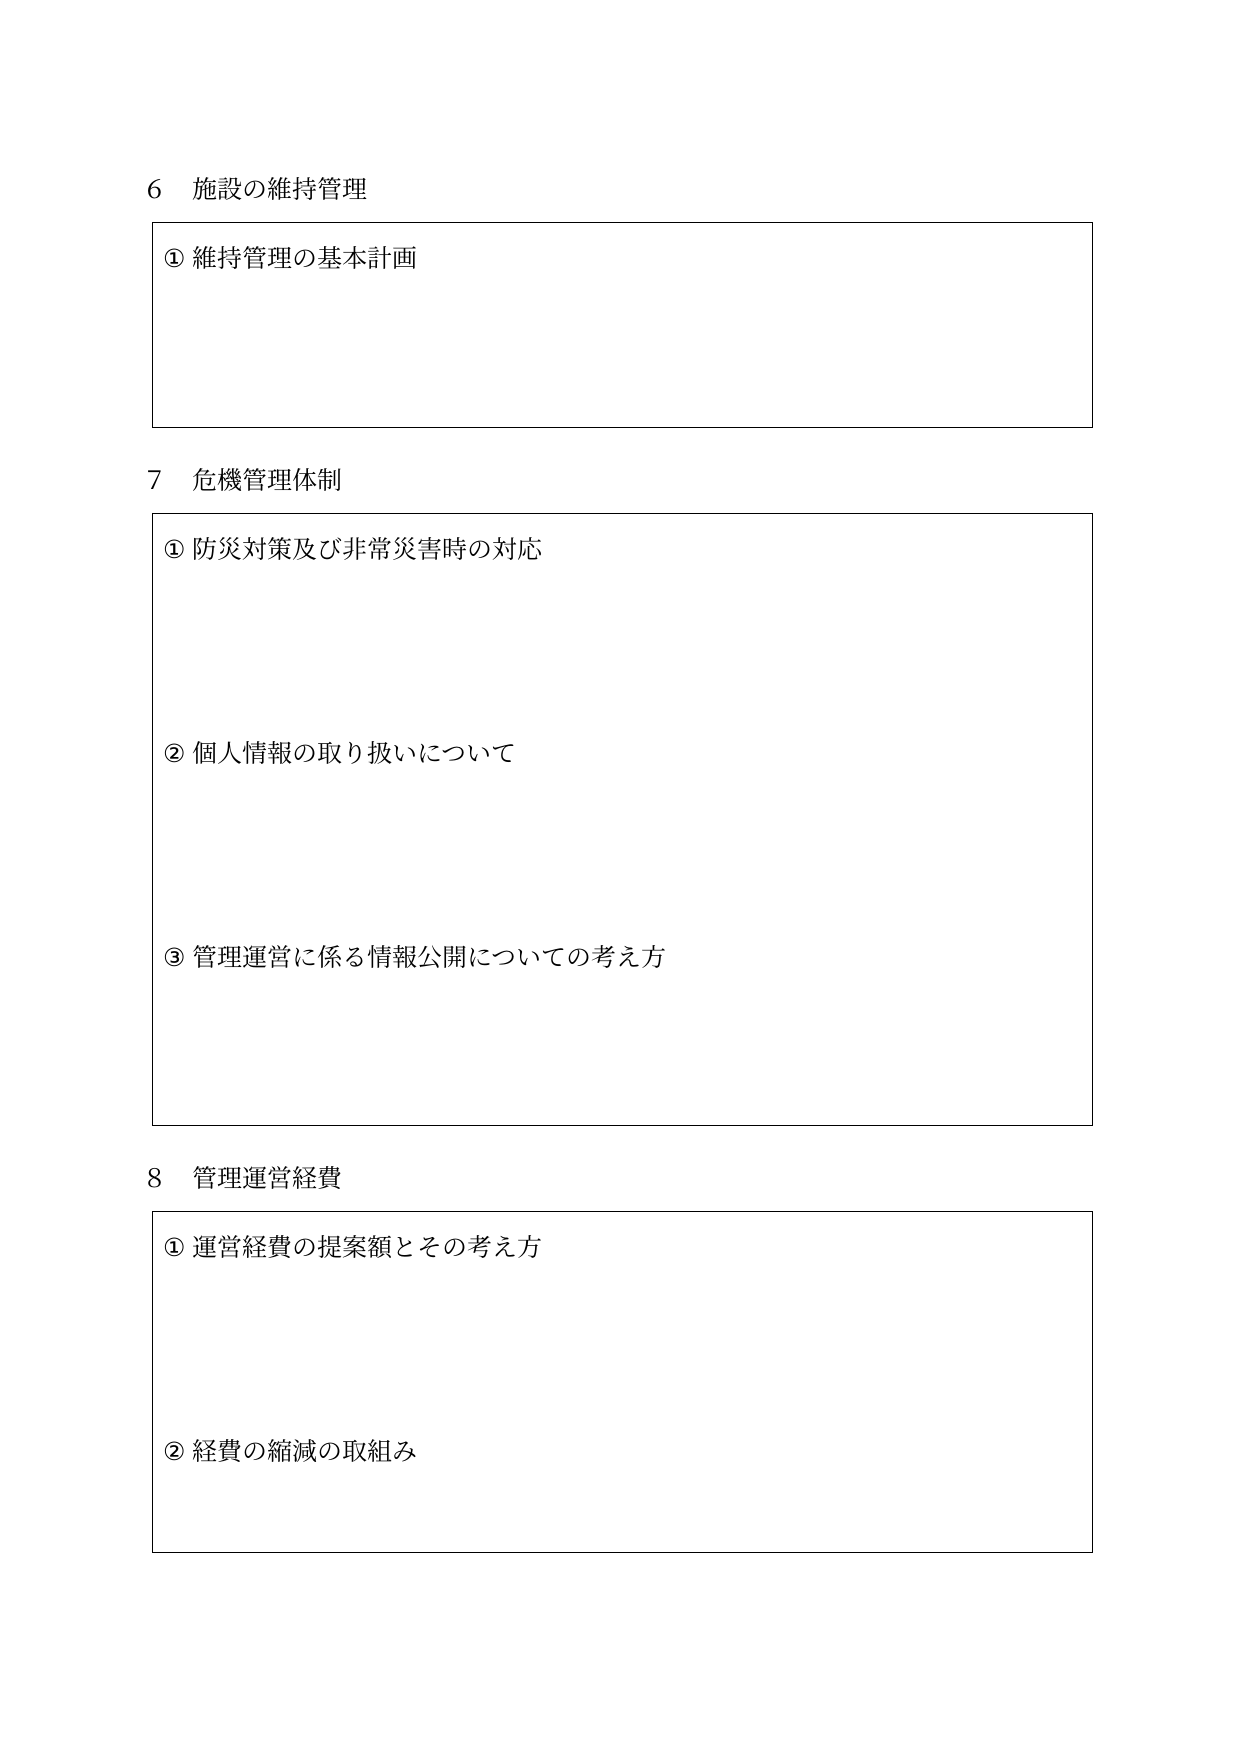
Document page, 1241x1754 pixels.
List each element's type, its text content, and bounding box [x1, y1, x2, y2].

text ７ 危機管理体制 [142, 445, 1001, 513]
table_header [153, 1212, 1092, 1552]
text ６ 施設の維持管理 [142, 154, 1001, 222]
text ８ 管理運営経費 [142, 1143, 1001, 1211]
table_header ① 防災対策及び非常災害時の対応 ② 個人情報の取り扱いについて ③ 管理運営に係る情報公開についての考え方 [153, 514, 1092, 1125]
table_header ① 維持管理の基本計画 [153, 223, 1092, 427]
